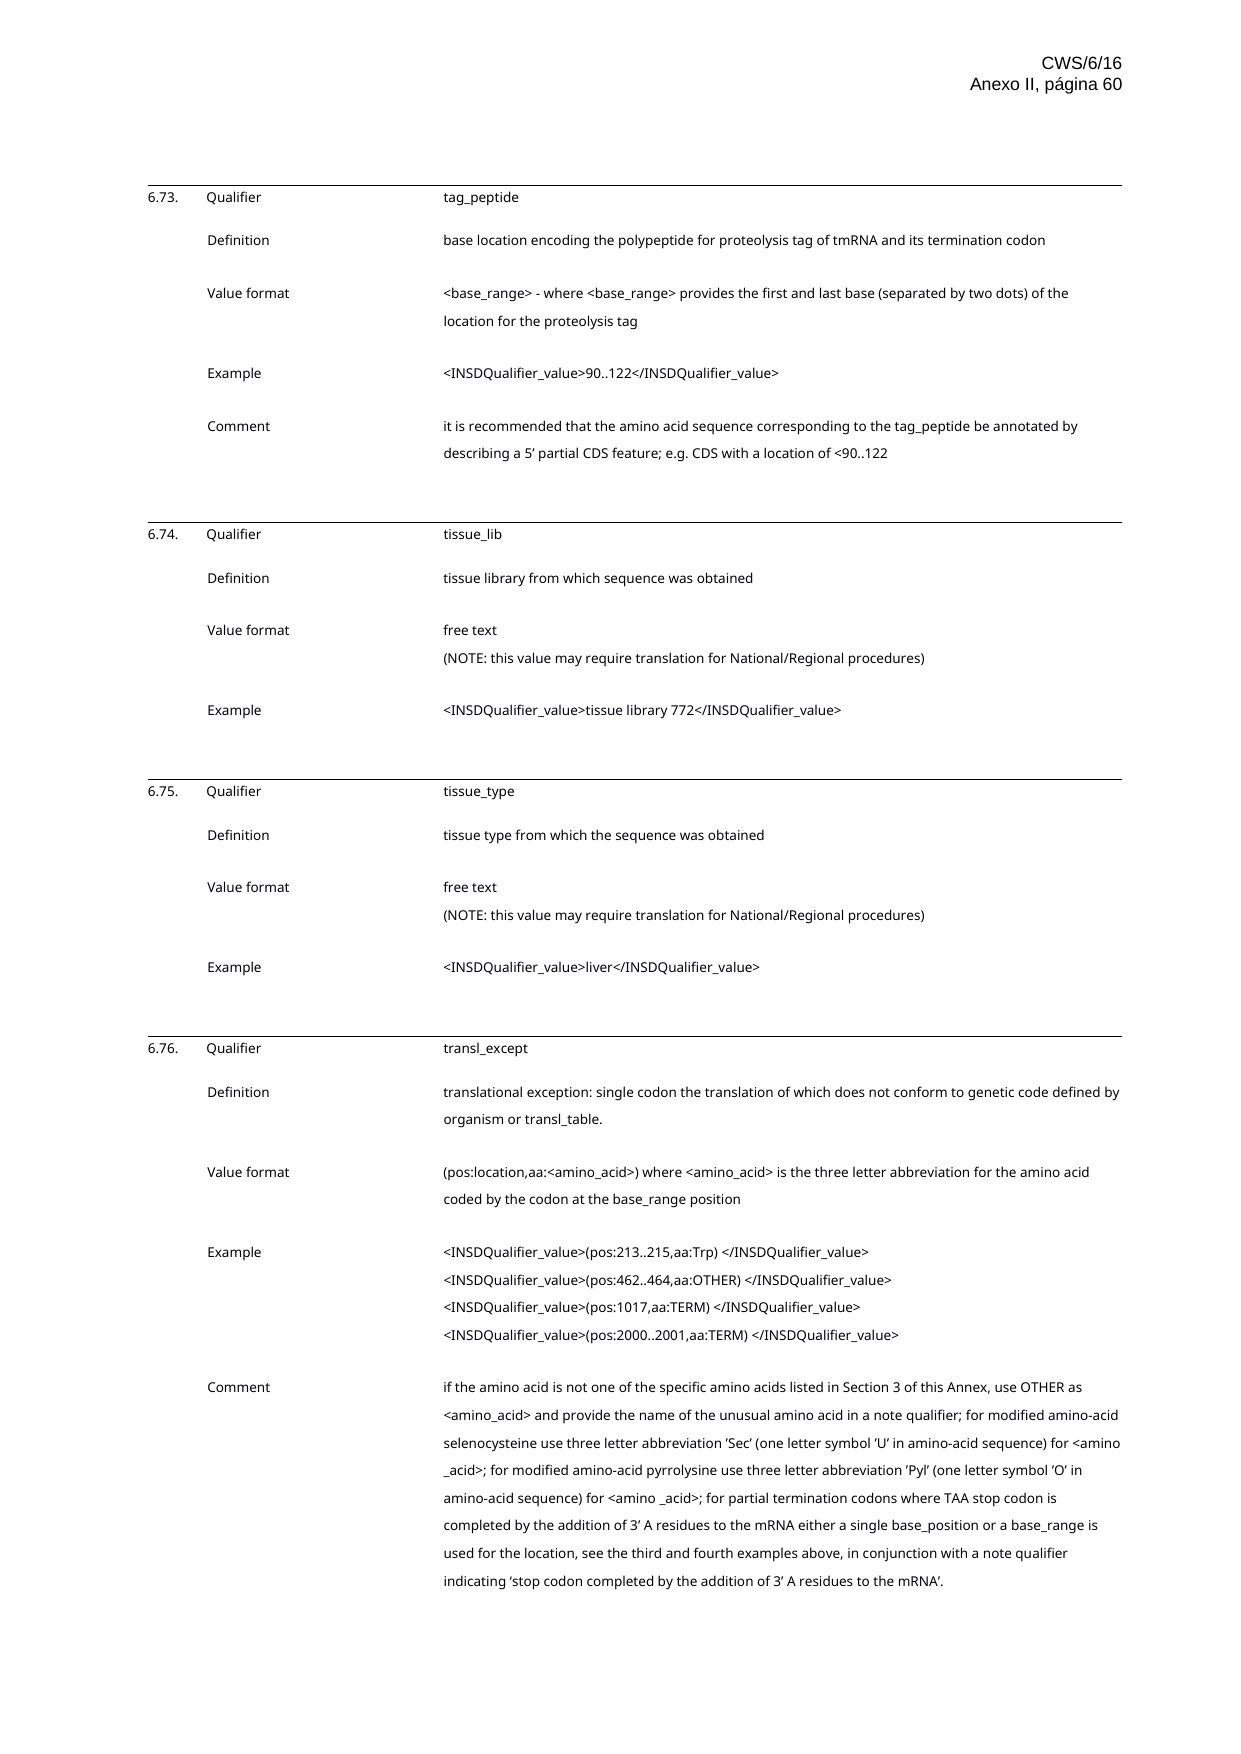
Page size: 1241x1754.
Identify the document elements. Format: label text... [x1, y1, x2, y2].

text Qualifier transl_except [148, 1037, 1122, 1057]
text Example <INSDQualifier_value>tissue library 772</INSDQualifier_value> [207, 701, 1122, 720]
text Qualifier tissue_lib [148, 523, 1122, 543]
text Definition tissue library from which sequence was obtained [207, 568, 1122, 587]
text Definition tissue type from which the sequence was obtained [207, 826, 1122, 844]
text <INSDQualifier_value>(pos:2000..2001,aa:TERM) </INSDQualifier_value> [443, 1326, 1122, 1344]
text Value format <base_range> - where <base_range> provides the first and last base (separated by two dots) of the location for the proteolysis tag [207, 284, 1122, 330]
text Example <INSDQualifier_value>(pos:213..215,aa:Trp) </INSDQualifier_value> [207, 1243, 1122, 1261]
text <INSDQualifier_value>(pos:1017,aa:TERM) </INSDQualifier_value> [443, 1298, 1122, 1317]
text Value format free text (NOTE: this value may require translation for National/Regional procedures) [207, 878, 1122, 924]
text Comment if the amino acid is not one of the specific amino acids listed in Section 3 of this Annex, use OTHER as <amino_acid> and provide the name of the unusual amino acid in a note qualifier; for modified amino-acid selenocysteine use three letter abbreviation ’Sec’ (one letter symbol ’U’ in amino-acid sequence) for <amino _acid>; for modified amino-acid pyrrolysine use three letter abbreviation ’Pyl’ (one letter symbol ’O’ in amino-acid sequence) for <amino _acid>; for partial termination codons where TAA stop codon is completed by the addition of 3’ A residues to the mRNA either a single base_position or a base_range is used for the location, see the third and fourth examples above, in conjunction with a note qualifier indicating ‘stop codon completed by the addition of 3’ A residues to the mRNA’. [207, 1378, 1122, 1590]
text Example <INSDQualifier_value>90..122</INSDQualifier_value> [207, 364, 1122, 383]
text Definition translational exception: single codon the translation of which does not conform to genetic code defined by organism or transl_table. [207, 1082, 1122, 1128]
text Value format (pos:location,aa:<amino_acid>) where <amino_acid> is the three letter abbreviation for the amino acid coded by the codon at the base_range position [207, 1163, 1122, 1209]
text Definition base location encoding the polypeptide for proteolysis tag of tmRNA and its termination codon [207, 231, 1122, 250]
text Qualifier tag_peptide [148, 186, 1122, 206]
text <INSDQualifier_value>(pos:462..464,aa:OTHER) </INSDQualifier_value> [443, 1271, 1122, 1289]
text Value format free text (NOTE: this value may require translation for National/Regional procedures) [207, 621, 1122, 667]
text Example <INSDQualifier_value>liver</INSDQualifier_value> [207, 958, 1122, 977]
text Qualifier tissue_type [148, 780, 1122, 801]
text Comment it is recommended that the amino acid sequence corresponding to the tag_peptide be annotated by describing a 5’ partial CDS feature; e.g. CDS with a location of <90..122 [207, 417, 1122, 463]
